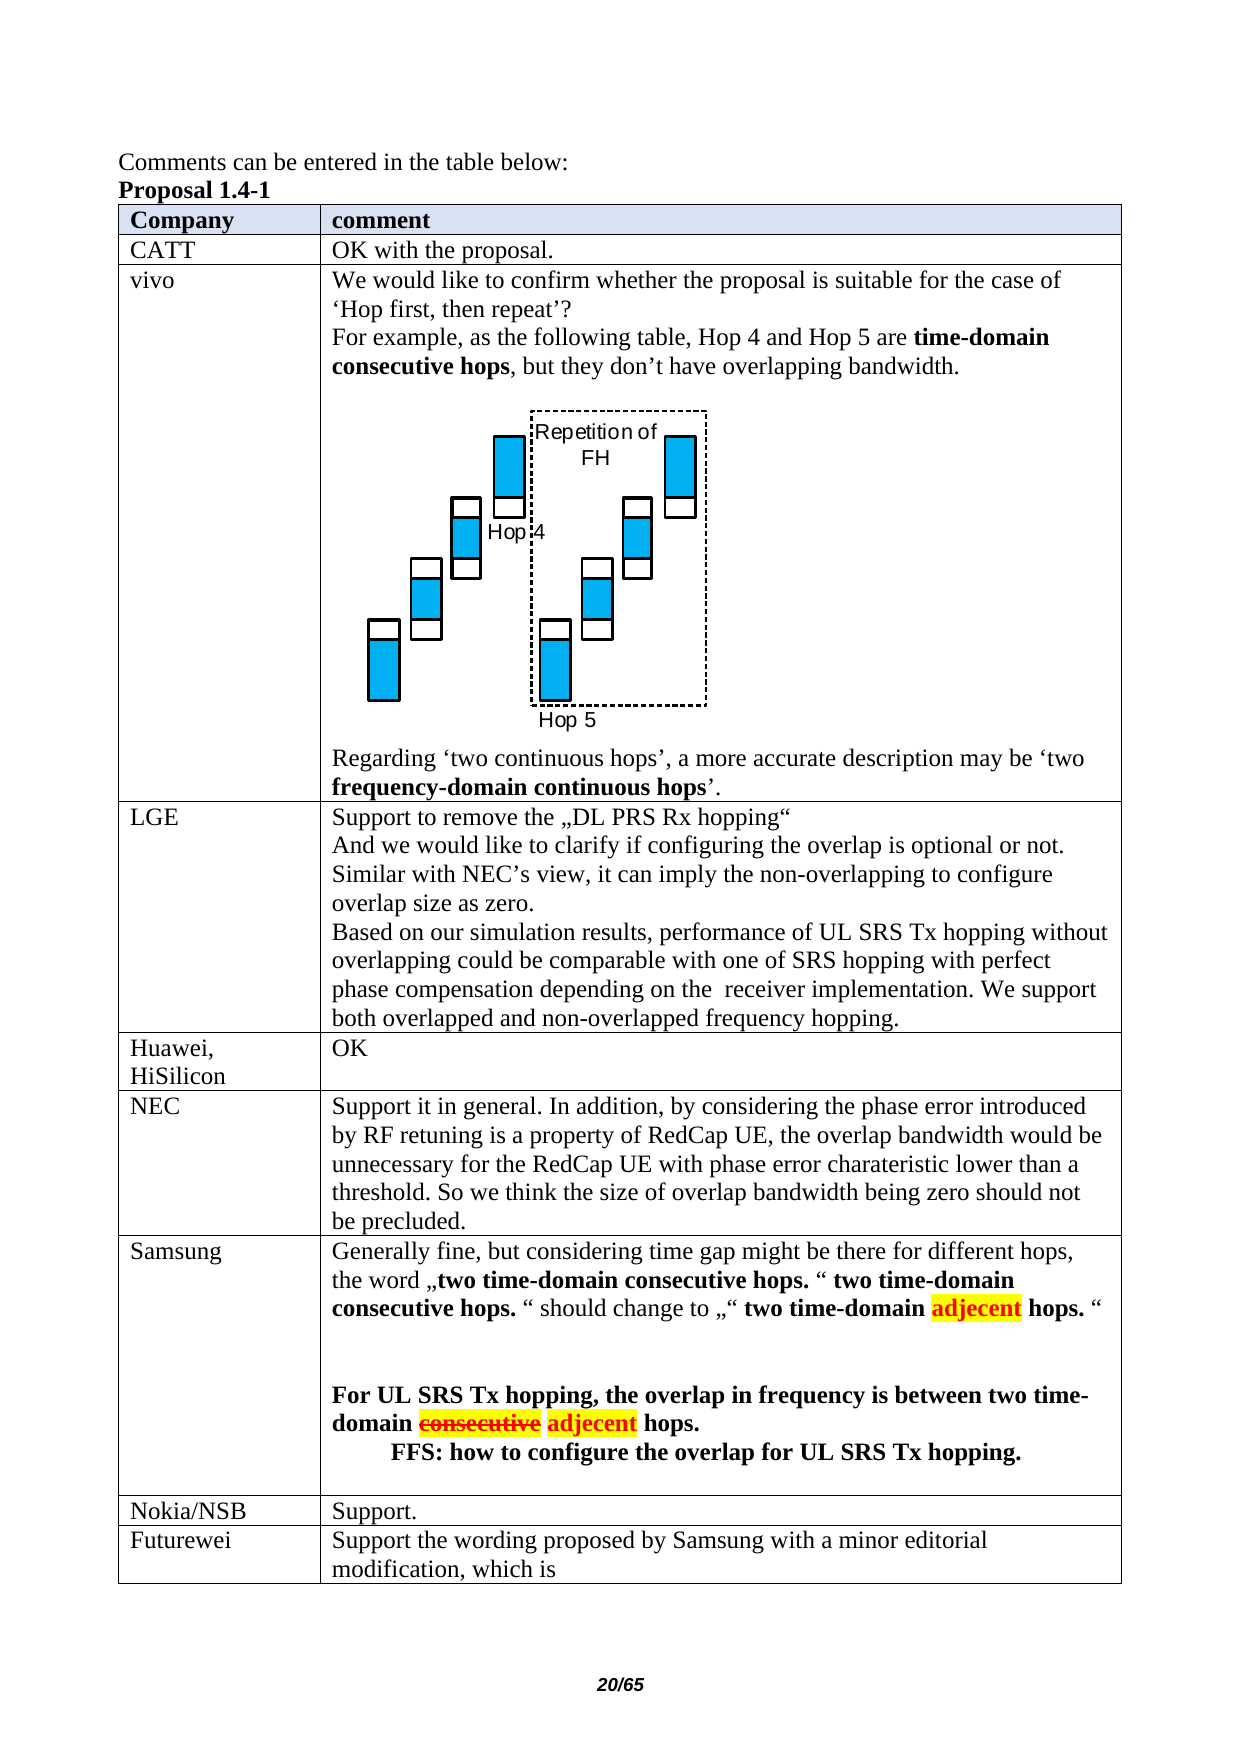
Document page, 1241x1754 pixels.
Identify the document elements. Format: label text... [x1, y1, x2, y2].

table_header comment [321, 205, 1121, 234]
table_cell CATT [119, 235, 320, 264]
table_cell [321, 1526, 1121, 1583]
text Comments can be entered in the table below: [118, 147, 1122, 176]
table_cell Support. [321, 1496, 1121, 1524]
table_cell Nokia/NSB [119, 1496, 320, 1524]
table_cell We would like to confirm whether the proposal is suitable for the case of ‘Hop first, then repeat’? For example, as the following table, Hop 4 and Hop 5 are time-domain consecutive hops, but they don’t have overlapping bandwidth. Regarding ‘two continuous hops’, a more accurate description may be ‘two frequency-domain continuous hops’. [321, 265, 1121, 801]
table_cell Samsung [119, 1236, 320, 1495]
table_cell Generally fine, but considering time gap might be there for different hops, the word „two time-domain consecutive hops. “ two time-domain consecutive hops. “ should change to „“ two time-domain adjecent hops. “ For UL SRS Tx hopping, the overlap in frequency is between two time-domain consecutive adjecent hops. FFS: how to configure the overlap for UL SRS Tx hopping. [321, 1236, 1121, 1495]
table_cell NEC [119, 1091, 320, 1235]
table_header Company [119, 205, 320, 234]
table_cell Huawei, HiSilicon [119, 1033, 320, 1090]
table_cell Support it in general. In addition, by considering the phase error introduced by RF retuning is a property of RedCap UE, the overlap bandwidth would be unnecessary for the RedCap UE with phase error charateristic lower than a threshold. So we think the size of overlap bandwidth being zero should not be precluded. [321, 1091, 1121, 1235]
table_cell Futurewei [119, 1526, 320, 1583]
table_cell vivo [119, 265, 320, 801]
table_cell Support to remove the „DL PRS Rx hopping“ And we would like to clarify if configuring the overlap is optional or not. Similar with NEC’s view, it can imply the non-overlapping to configure overlap size as zero. Based on our simulation results, performance of UL SRS Tx hopping without overlapping could be comparable with one of SRS hopping with perfect phase compensation depending on the receiver implementation. We support both overlapped and non-overlapped frequency hopping. [321, 802, 1121, 1032]
table_cell OK with the proposal. [321, 235, 1121, 264]
text Proposal 1.4-1 [118, 176, 1122, 204]
table_cell LGE [119, 802, 320, 1032]
table_cell OK [321, 1033, 1121, 1090]
